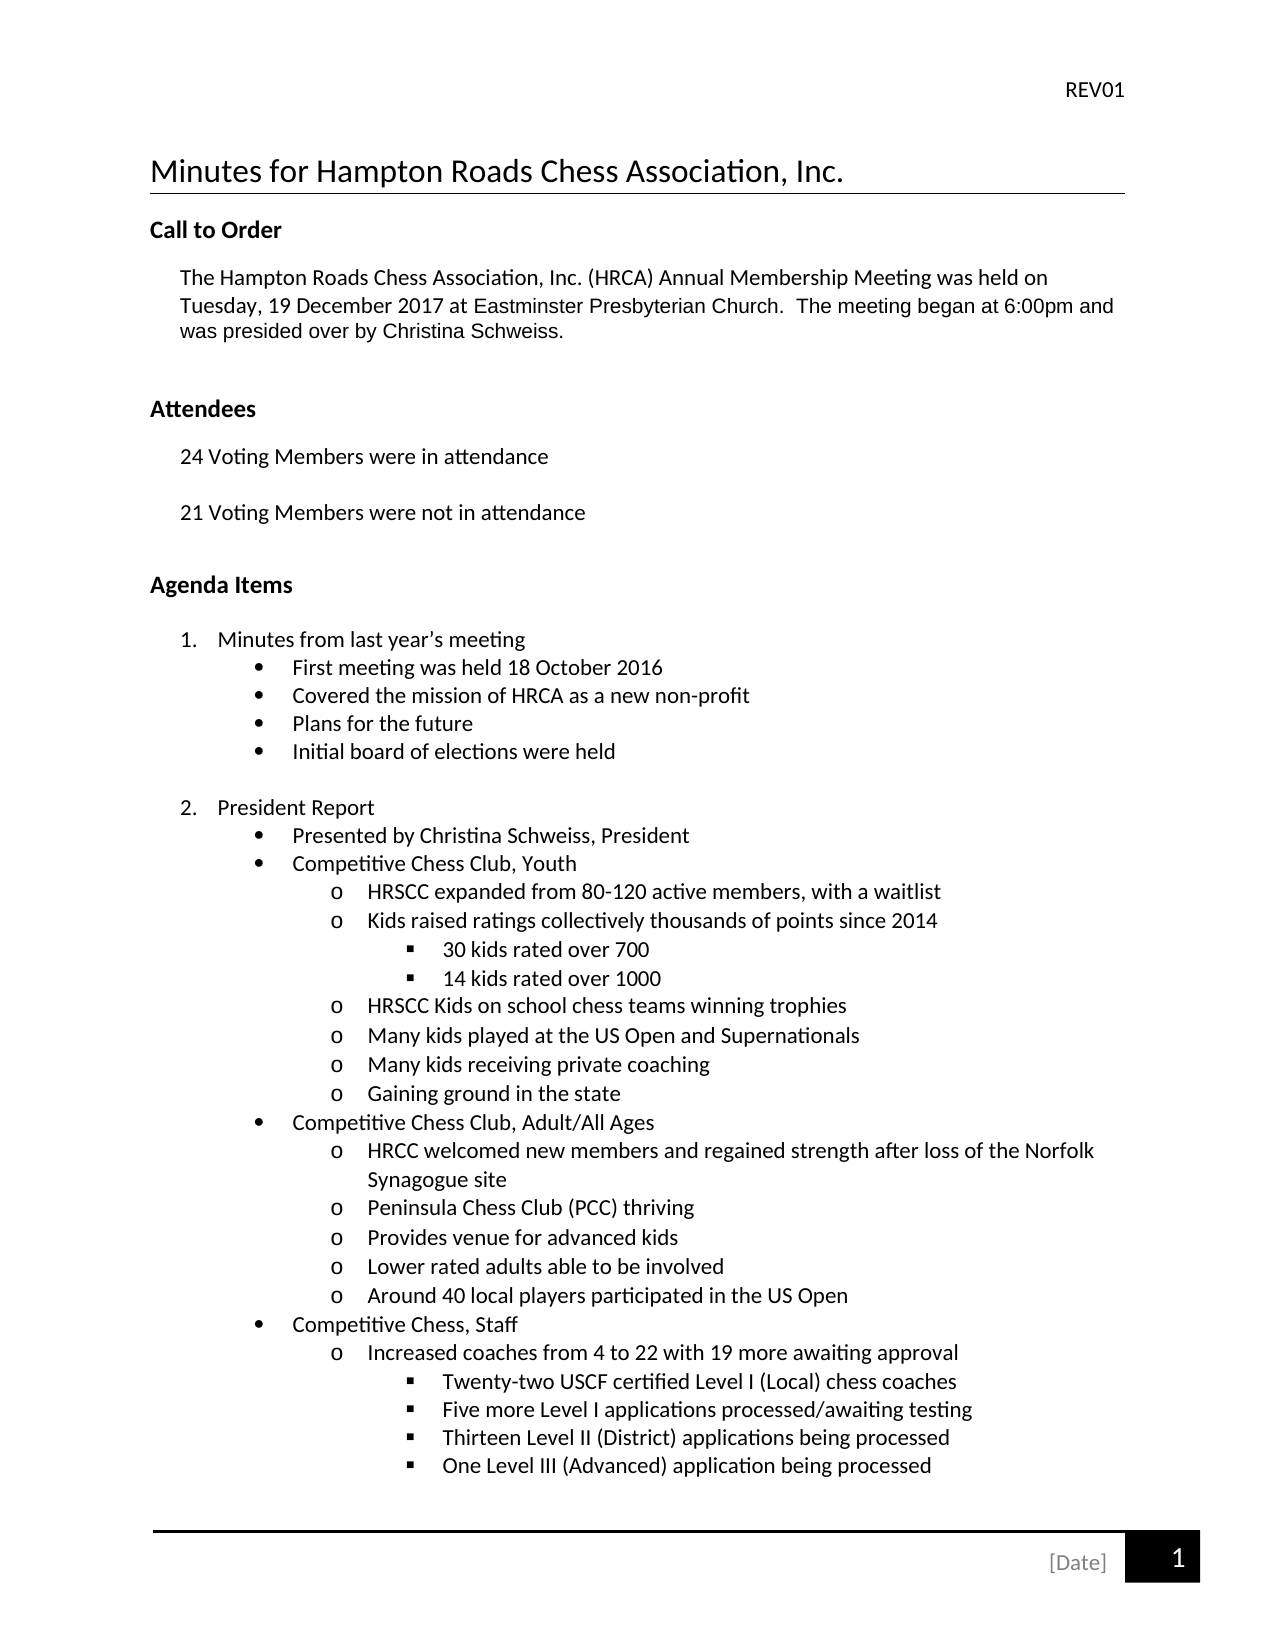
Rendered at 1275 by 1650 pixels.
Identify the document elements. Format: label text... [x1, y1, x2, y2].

list HRCC welcomed new members and regained strength after loss of the Norfolk Synagogue site [330, 1136, 1125, 1193]
list Provides venue for advanced kids [330, 1223, 1125, 1252]
list Peninsula Chess Club (PCC) thriving [330, 1193, 1125, 1223]
list Minutes from last year’s meeting [180, 625, 1125, 653]
list HRSCC expanded from 80-120 active members, with a waitlist [330, 877, 1125, 906]
list Around 40 local players participated in the US Open [330, 1281, 1125, 1310]
list Five more Level I applications processed/awaiting testing [405, 1395, 1125, 1423]
list First meeting was held 18 October 2016 [255, 653, 1125, 681]
text The Hampton Roads Chess Association, Inc. (HRCA) Annual Membership Meeting was held on Tuesday, 19 December 2017 at Eastminster Presbyterian Church. The meeting began at 6:00pm and was presided over by Christina Schweiss. [180, 263, 1125, 343]
text 21 Voting Members were not in attendance [180, 498, 1125, 527]
text 24 Voting Members were in attendance [180, 442, 1125, 471]
text Attendees [150, 393, 1125, 423]
list Many kids played at the US Open and Supernationals [330, 1021, 1125, 1050]
list Many kids receiving private coaching [330, 1050, 1125, 1079]
list Competitive Chess, Staff [255, 1310, 1125, 1338]
list Kids raised ratings collectively thousands of points since 2014 [330, 906, 1125, 936]
text Minutes for Hampton Roads Chess Association, Inc. [150, 150, 1125, 193]
list Twenty-two USCF certified Level I (Local) chess coaches [405, 1367, 1125, 1395]
list HRSCC Kids on school chess teams winning trophies [330, 992, 1125, 1021]
list 30 kids rated over 700 [405, 936, 1125, 964]
list Increased coaches from 4 to 22 with 19 more awaiting approval [330, 1338, 1125, 1367]
list Plans for the future [255, 709, 1125, 737]
list Thirteen Level II (District) applications being processed [405, 1423, 1125, 1451]
list 14 kids rated over 1000 [405, 964, 1125, 992]
list One Level III (Advanced) application being processed [405, 1451, 1125, 1479]
list Competitive Chess Club, Youth [255, 849, 1125, 877]
text Call to Order [150, 214, 1125, 244]
list Covered the mission of HRCA as a new non-profit [255, 681, 1125, 709]
list Presented by Christina Schweiss, President [255, 821, 1125, 849]
list Lower rated adults able to be involved [330, 1252, 1125, 1281]
text Agenda Items [150, 569, 1125, 600]
list Competitive Chess Club, Adult/All Ages [255, 1108, 1125, 1136]
list President Report [180, 793, 1125, 821]
list Initial board of elections were held [255, 737, 1125, 765]
list Gaining ground in the state [330, 1079, 1125, 1108]
